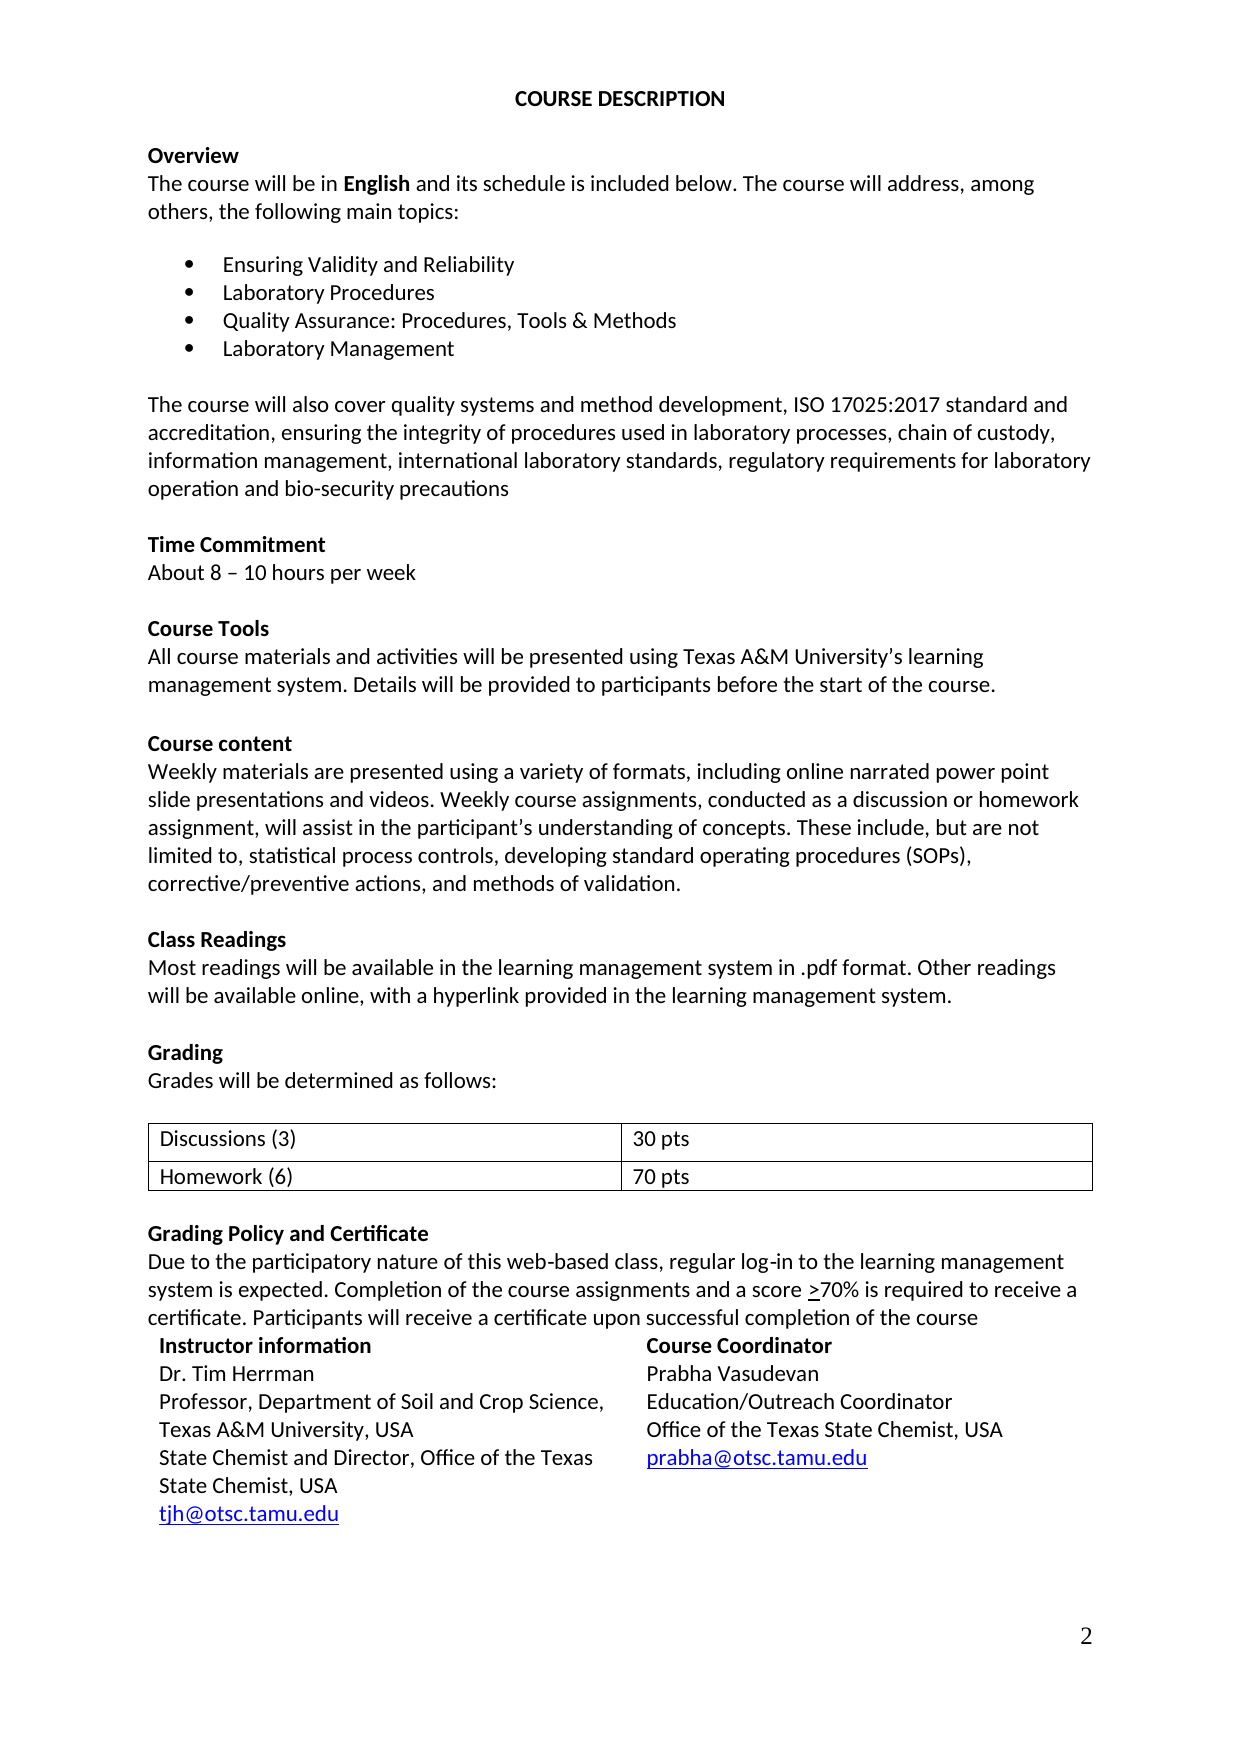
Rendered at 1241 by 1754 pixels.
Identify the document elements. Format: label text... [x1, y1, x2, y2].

text Course content [148, 729, 1092, 757]
table_header Instructor information Dr. Tim Herrman Professor, Department of Soil and Crop Science, Texas A&M University, USA State Chemist and Director, Office of the Texas State Chemist, USA tjh@otsc.tamu.edu [148, 1331, 635, 1564]
text Grading [148, 1038, 1092, 1066]
list Quality Assurance: Procedures, Tools & Methods [185, 306, 1092, 334]
table_header Discussions (3) [149, 1124, 621, 1161]
list Laboratory Procedures [185, 278, 1092, 306]
text Overview [148, 141, 1092, 169]
text Grading Policy and Certificate [148, 1219, 1092, 1247]
text Class Readings [148, 925, 1092, 953]
text Grades will be determined as follows: [148, 1066, 1092, 1123]
text Weekly materials are presented using a variety of formats, including online narrated power point slide presentations and videos. Weekly course assignments, conducted as a discussion or homework assignment, will assist in the participant’s understanding of concepts. These include, but are not limited to, statistical process controls, developing standard operating procedures (SOPs), corrective/preventive actions, and methods of validation. [148, 757, 1092, 897]
text Due to the participatory nature of this web‐based class, regular log‐in to the learning management system is expected. Completion of the course assignments and a score >70% is required to receive a certificate. Participants will receive a certificate upon successful completion of the course [148, 1247, 1092, 1331]
list Ensuring Validity and Reliability [185, 250, 1092, 278]
text Course Tools [148, 614, 1092, 642]
text Most readings will be available in the learning management system in .pdf format. Other readings will be available online, with a hyperlink provided in the learning management system. [148, 953, 1092, 1038]
table_cell Homework (6) [149, 1162, 621, 1190]
text The course will also cover quality systems and method development, ISO 17025:2017 standard and accreditation, ensuring the integrity of procedures used in laboratory processes, chain of custody, information management, international laboratory standards, regulatory requirements for laboratory operation and bio-security precautions [148, 390, 1092, 502]
list Laboratory Management [185, 334, 1092, 362]
text COURSE DESCRIPTION [148, 84, 1092, 112]
text Time Commitment About 8 – 10 hours per week [148, 502, 1092, 586]
text All course materials and activities will be presented using Texas A&M University’s learning management system. Details will be provided to participants before the start of the course. [148, 642, 1092, 698]
table_header Course Coordinator Prabha Vasudevan Education/Outreach Coordinator Office of the Texas State Chemist, USA prabha@otsc.tamu.edu [635, 1331, 1093, 1564]
text The course will be in English and its schedule is included below. The course will address, among others, the following main topics: [148, 169, 1092, 225]
table_cell 70 pts [622, 1162, 1092, 1190]
table_header 30 pts [622, 1124, 1092, 1161]
